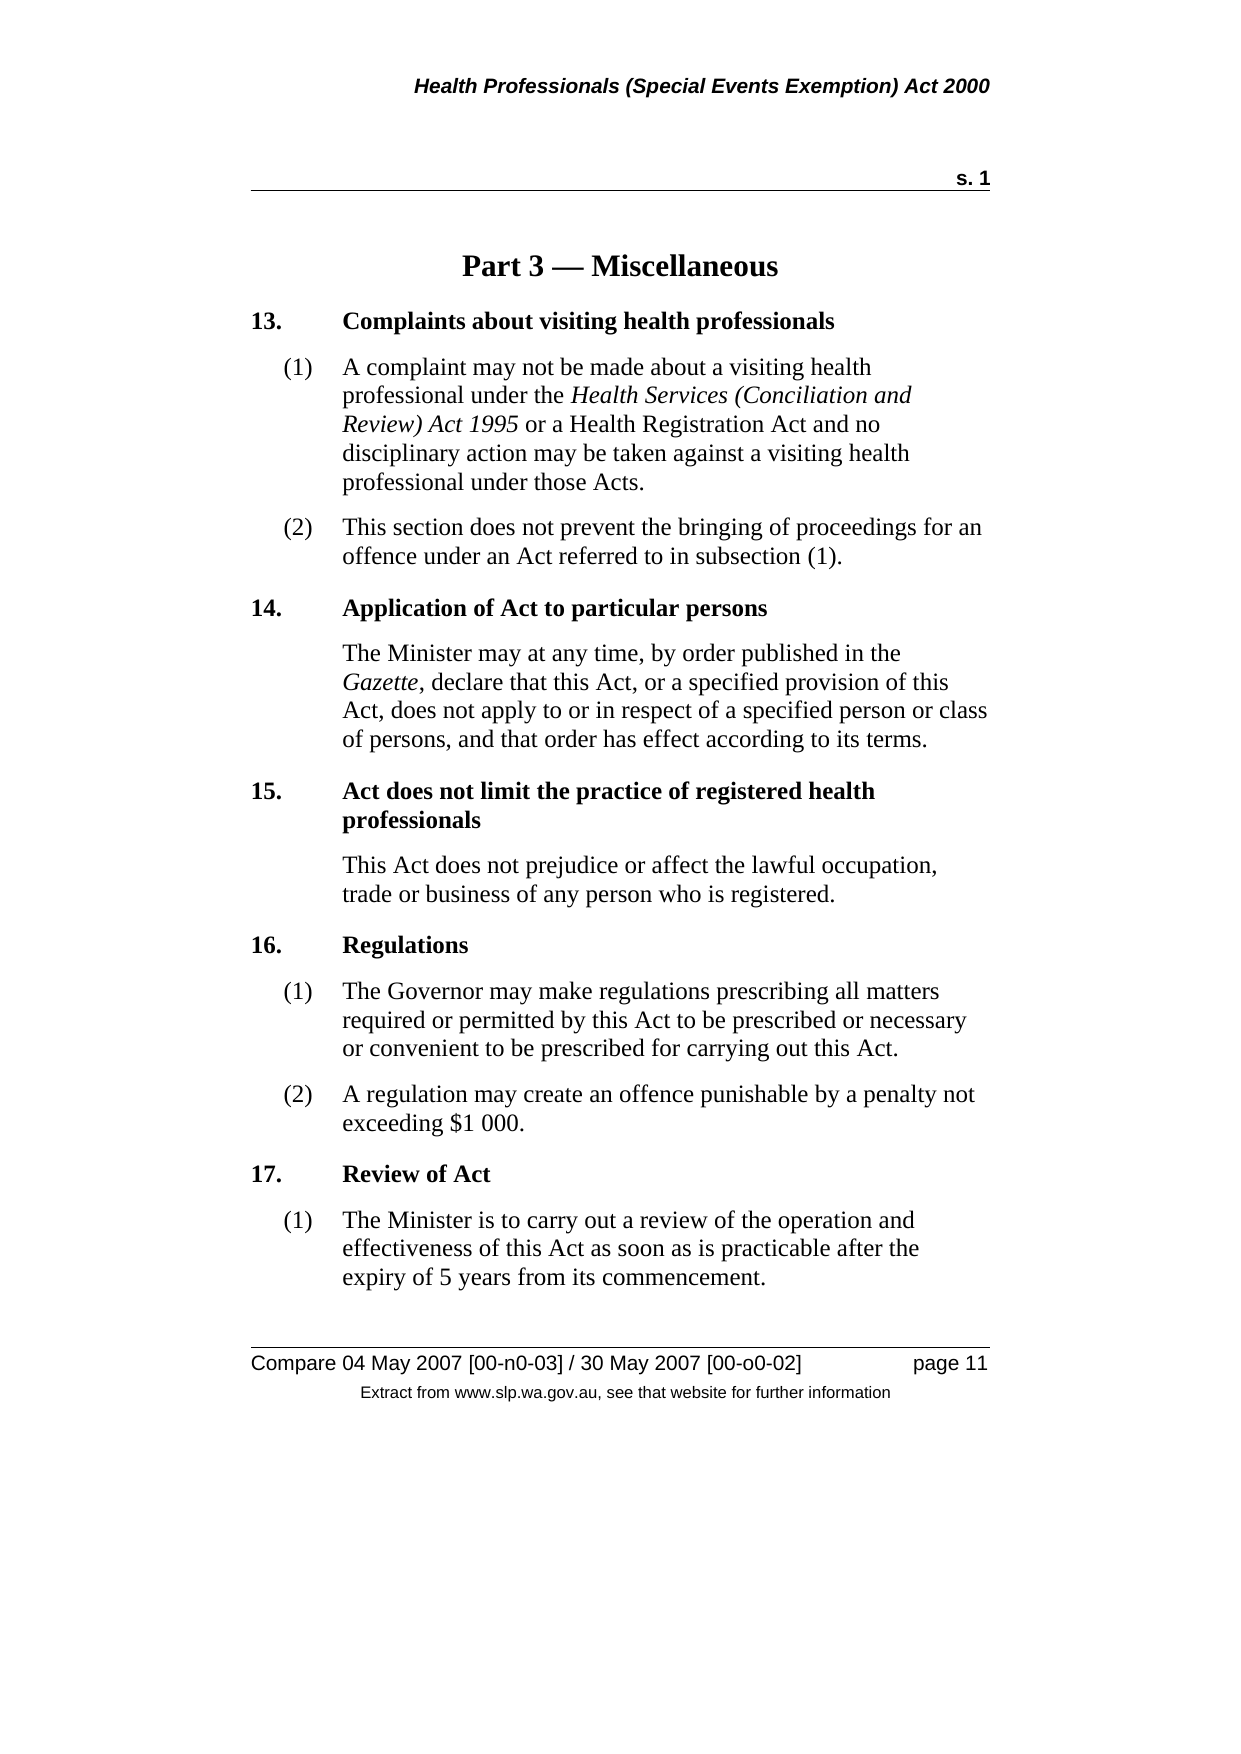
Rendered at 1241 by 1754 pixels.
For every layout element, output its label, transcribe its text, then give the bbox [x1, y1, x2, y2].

text (1) The Governor may make regulations prescribing all matters required or permitted by this Act to be prescribed or necessary or convenient to be prescribed for carrying out this Act. [251, 976, 990, 1062]
subtitle 17. Review of Act [251, 1159, 990, 1188]
subtitle 14. Application of Act to particular persons [251, 593, 990, 621]
subtitle 16. Regulations [251, 931, 990, 959]
text (1) A complaint may not be made about a visiting health professional under the Health Services (Conciliation and Review) Act 1995 or a Health Registration Act and no disciplinary action may be taken against a visiting health professional under those Acts. [251, 352, 990, 496]
text (1) The Minister is to carry out a review of the operation and effectiveness of this Act as soon as is practicable after the expiry of 5 years from its commencement. [251, 1205, 990, 1291]
text (2) A regulation may create an offence punishable by a penalty not exceeding $1 000. [251, 1079, 990, 1136]
text This Act does not prejudice or affect the lawful occupation, trade or business of any person who is registered. [251, 850, 990, 908]
subtitle 13. Complaints about visiting health professionals [251, 306, 990, 335]
subtitle Part 3 — Miscellaneous [251, 247, 990, 283]
text The Minister may at any time, by order published in the Gazette, declare that this Act, or a specified provision of this Act, does not apply to or in respect of a specified person or class of persons, and that order has effect according to its terms. [251, 638, 990, 753]
subtitle 15. Act does not limit the practice of registered health professionals [251, 776, 990, 833]
text (2) This section does not prevent the bringing of proceedings for an offence under an Act referred to in subsection (1). [251, 512, 990, 570]
